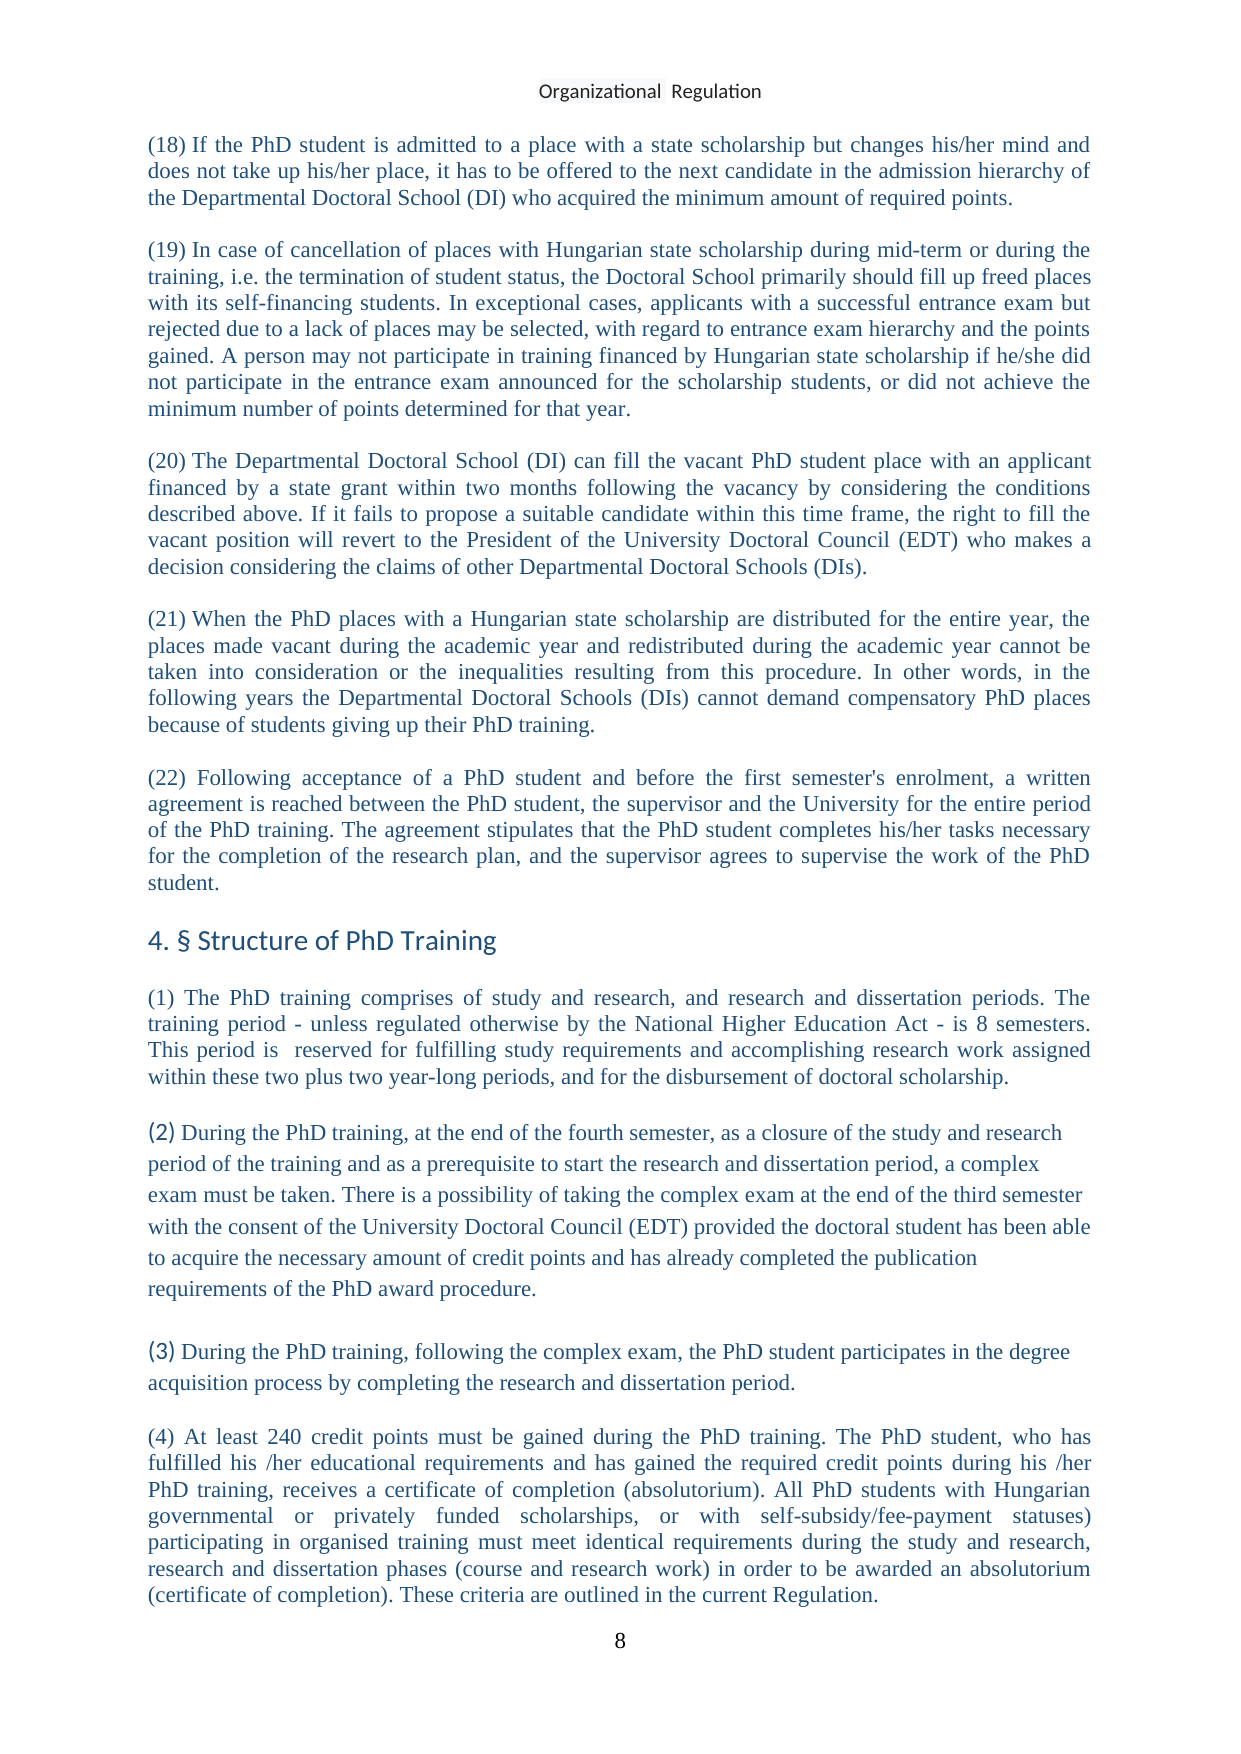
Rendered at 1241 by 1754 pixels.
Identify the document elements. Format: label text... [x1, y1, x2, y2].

text (3) During the PhD training, following the complex exam, the PhD student participates in the degree acquisition process by completing the research and dissertation period. [148, 1334, 1093, 1397]
text (22) Following acceptance of a PhD student and before the first semester's enrolment, a written agreement is reached between the PhD student, the supervisor and the University for the entire period of the PhD training. The agreement stipulates that the PhD student completes his/her tasks necessary for the completion of the research plan, and the supervisor agrees to supervise the work of the PhD student. [148, 763, 1093, 895]
text (2) During the PhD training, at the end of the fourth semester, as a closure of the study and research period of the training and as a prerequisite to start the research and dissertation period, a complex exam must be taken. There is a possibility of taking the complex exam at the end of the third semester with the consent of the University Doctoral Council (EDT) provided the doctoral student has been able to acquire the necessary amount of credit points and has already completed the publication requirements of the PhD award procedure. [148, 1115, 1093, 1303]
text (20) The Departmental Doctoral School (DI) can fill the vacant PhD student place with an applicant financed by a state grant within two months following the vacancy by considering the conditions described above. If it fails to propose a suitable candidate within this time frame, the right to fill the vacant position will revert to the President of the University Doctoral Council (EDT) who makes a decision considering the claims of other Departmental Doctoral Schools (DIs). [148, 447, 1093, 579]
text (18) If the PhD student is admitted to a place with a state scholarship but changes his/her mind and does not take up his/her place, it has to be offered to the next candidate in the admission hierarchy of the Departmental Doctoral School (DI) who acquired the minimum amount of required points. [148, 131, 1093, 210]
text (21) When the PhD places with a Hungarian state scholarship are distributed for the entire year, the places made vacant during the academic year and redistributed during the academic year cannot be taken into consideration or the inequalities resulting from this procedure. In other words, in the following years the Departmental Doctoral Schools (DIs) cannot demand compensatory PhD places because of students giving up their PhD training. [148, 605, 1093, 737]
text 4. § Structure of PhD Training [148, 922, 1093, 957]
text (19) In case of cancellation of places with Hungarian state scholarship during mid-term or during the training, i.e. the termination of student status, the Doctoral School primarily should fill up freed places with its self-financing students. In exceptional cases, applicants with a successful entrance exam but rejected due to a lack of places may be selected, with regard to entrance exam hierarchy and the points gained. A person may not participate in training financed by Hungarian state scholarship if he/she did not participate in the entrance exam announced for the scholarship students, or did not achieve the minimum number of points determined for that year. [148, 236, 1093, 421]
text (4) At least 240 credit points must be gained during the PhD training. The PhD student, who has fulfilled his /her educational requirements and has gained the required credit points during his /her PhD training, receives a certificate of completion (absolutorium). All PhD students with Hungarian governmental or privately funded scholarships, or with self-subsidy/fee-payment statuses) participating in organised training must meet identical requirements during the study and research, research and dissertation phases (course and research work) in order to be awarded an absolutorium (certificate of completion). These criteria are outlined in the current Regulation. [148, 1423, 1093, 1607]
text (1) The PhD training comprises of study and research, and research and dissertation periods. The training period - unless regulated otherwise by the National Higher Education Act - is 8 semesters. This period is reserved for fulfilling study requirements and accomplishing research work assigned within these two plus two year-long periods, and for the disbursement of doctoral scholarship. [148, 984, 1093, 1089]
